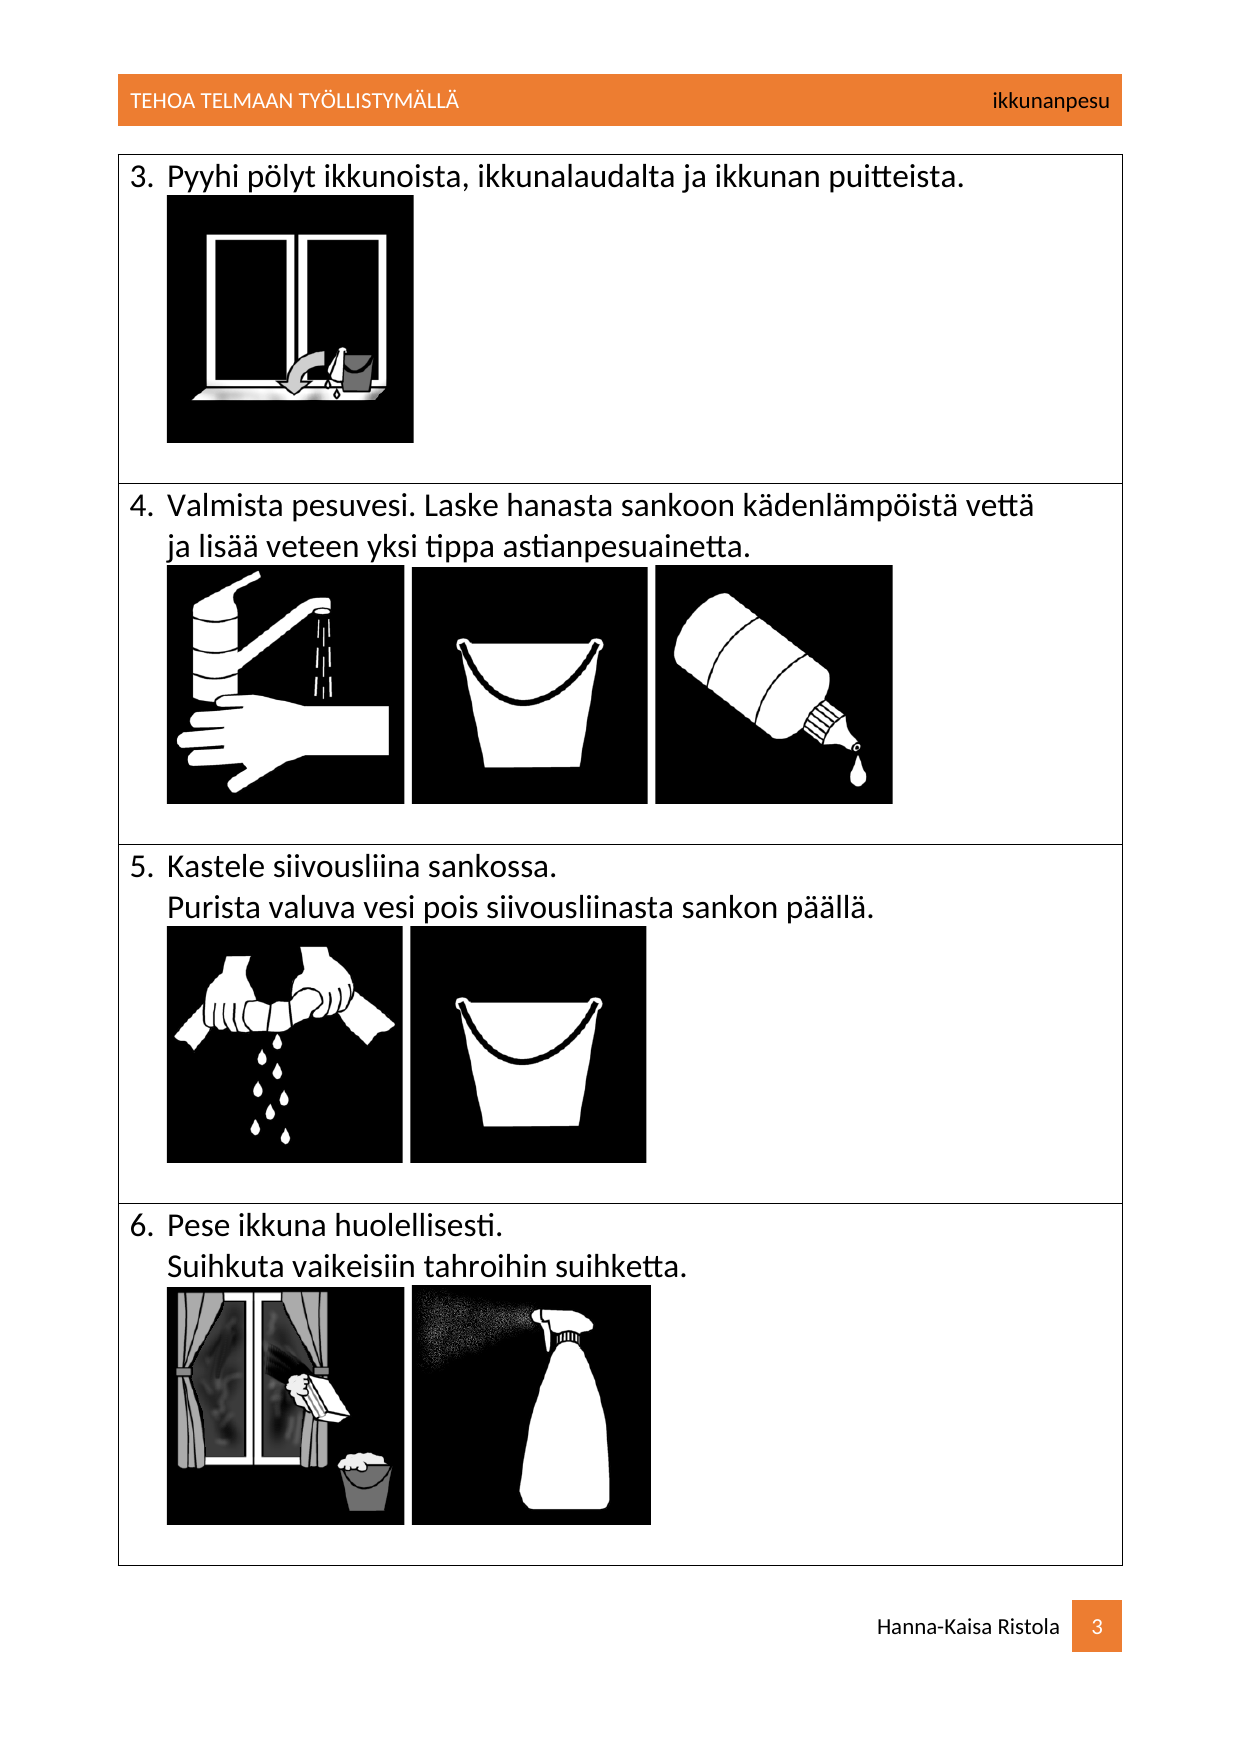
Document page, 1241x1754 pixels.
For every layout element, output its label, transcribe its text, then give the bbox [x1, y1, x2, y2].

picture [410, 926, 647, 1163]
picture [411, 1285, 651, 1525]
picture [411, 567, 648, 804]
picture [166, 926, 403, 1163]
table_cell Pyyhi pölyt ikkunoista, ikkunalaudalta ja ikkunan puitteista. [119, 155, 1122, 483]
picture [166, 565, 405, 804]
table_cell Kastele siivousliina sankossa. Purista valuva vesi pois siivousliinasta sankon päällä. [119, 845, 1122, 1203]
table_cell Valmista pesuvesi. Laske hanasta sankoon kädenlämpöistä vettä ja lisää veteen yksi tippa astianpesuainetta. [119, 484, 1122, 844]
picture [166, 195, 414, 443]
picture [166, 1287, 405, 1525]
picture [655, 565, 893, 804]
table_cell Pese ikkuna huolellisesti. Suihkuta vaikeisiin tahroihin suihketta. [119, 1204, 1122, 1565]
